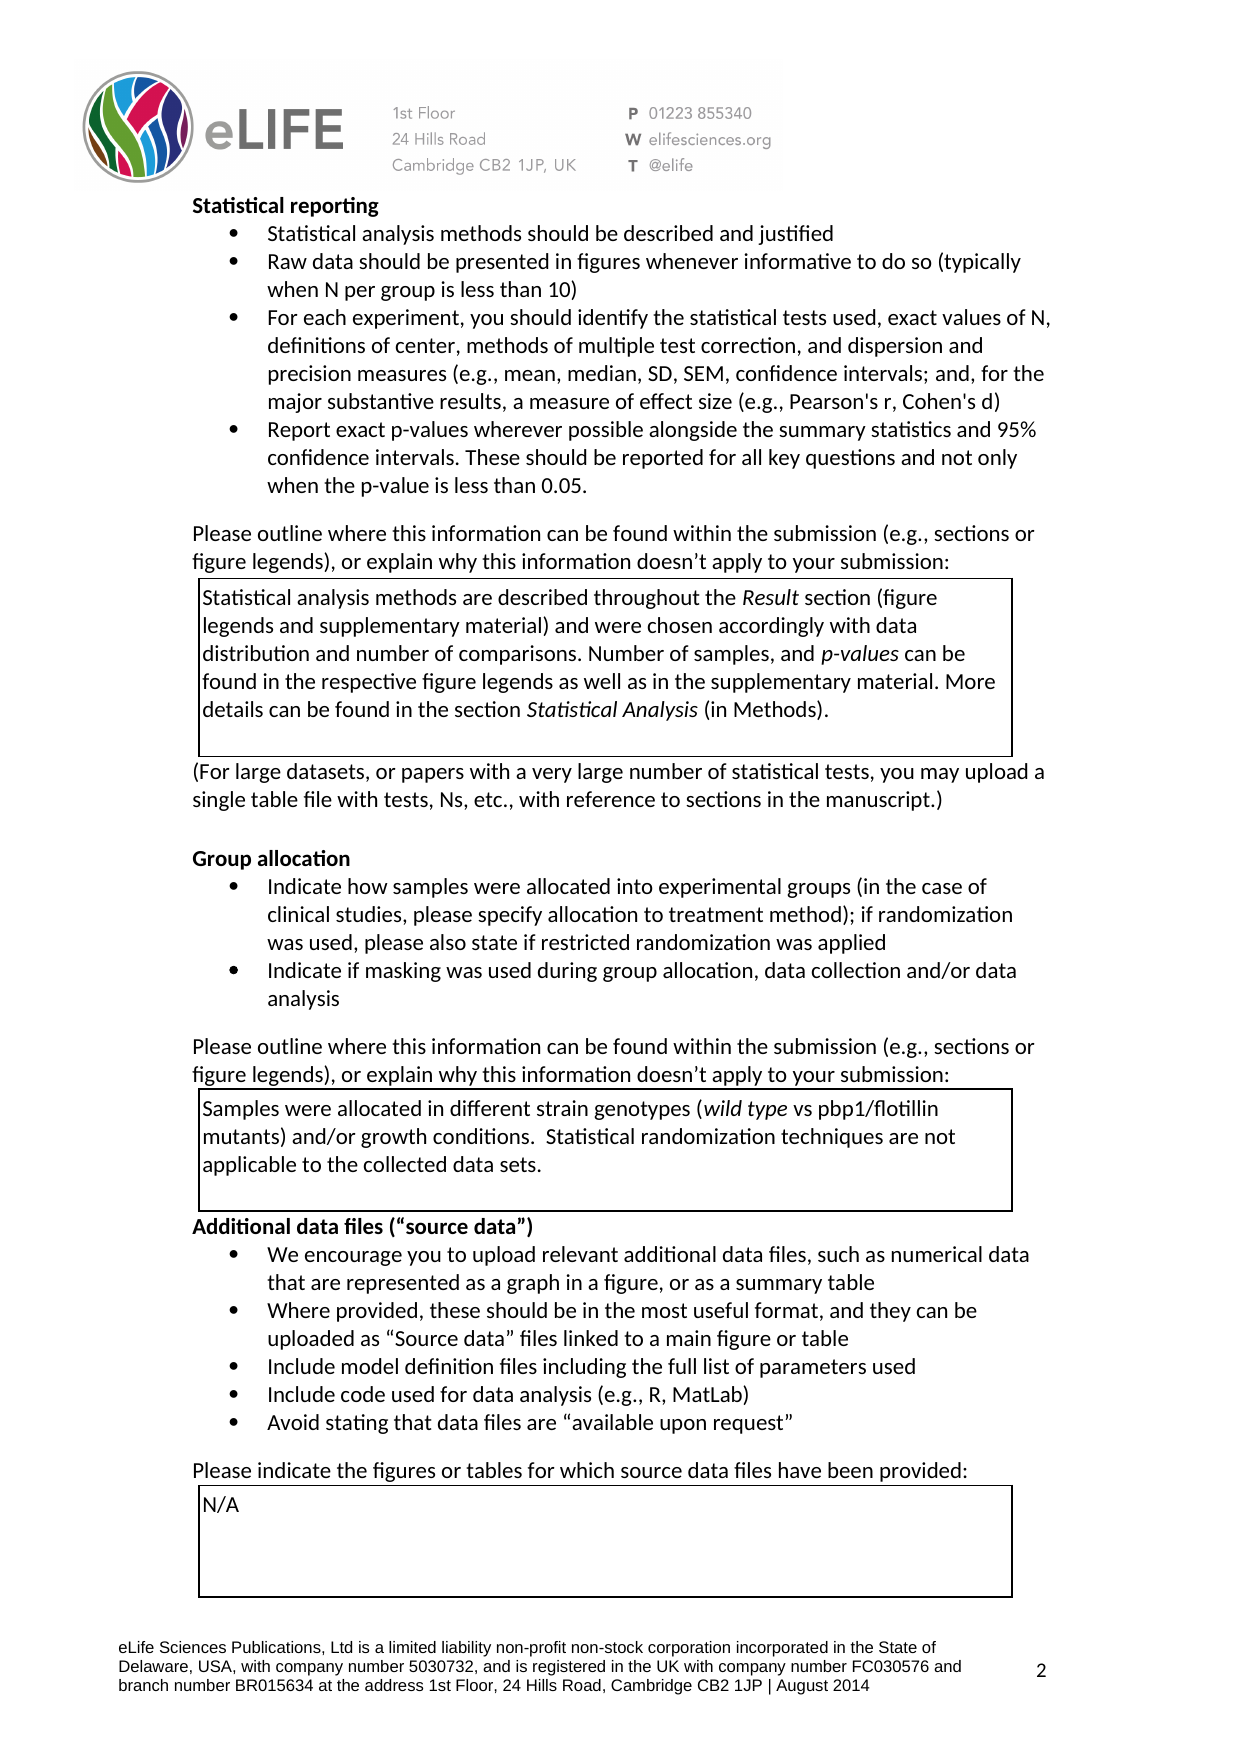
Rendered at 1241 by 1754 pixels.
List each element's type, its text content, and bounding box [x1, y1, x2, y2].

list Where provided, these should be in the most useful format, and they can be uploaded as “Source data” files linked to a main figure or table [229, 1296, 1053, 1352]
list Report exact p-values wherever possible alongside the summary statistics and 95% confidence intervals. These should be reported for all key questions and not only when the p-value is less than 0.05. [229, 415, 1053, 499]
text Additional data files (“source data”) [192, 1119, 1053, 1240]
text Statistical analysis methods are described throughout the Result section (figure legends and supplementary material) and were chosen accordingly with data distribution and number of comparisons. Number of samples, and p-values can be found in the respective figure legends as well as in the supplementary material. More details can be found in the section Statistical Analysis (in Methods). [200, 581, 1011, 723]
list Indicate if masking was used during group allocation, data collection and/or data analysis [229, 956, 1053, 1012]
list For each experiment, you should identify the statistical tests used, exact values of N, definitions of center, methods of multiple test correction, and dispersion and precision measures (e.g., mean, median, SD, SEM, confidence intervals; and, for the major substantive results, a measure of effect size (e.g., Pearson's r, Cohen's d) [229, 303, 1053, 415]
list Raw data should be presented in figures whenever informative to do so (typically when N per group is less than 10) [229, 247, 1053, 303]
text Statistical reporting [192, 191, 1053, 219]
picture [73, 59, 784, 191]
list We encourage you to upload relevant additional data files, such as numerical data that are represented as a graph in a figure, or as a summary table [229, 1240, 1053, 1296]
list Statistical analysis methods should be described and justified [229, 219, 1053, 247]
text Samples were allocated in different strain genotypes (wild type vs pbp1/flotillin mutants) and/or growth conditions. Statistical randomization techniques are not applicable to the collected data sets. [200, 1092, 1011, 1178]
list Avoid stating that data files are “available upon request” [229, 1408, 1053, 1436]
list Include model definition files including the full list of parameters used [229, 1352, 1053, 1380]
text (For large datasets, or papers with a very large number of statistical tests, you may upload a single table file with tests, Ns, etc., with reference to sections in the manuscript.) [192, 603, 1053, 813]
list Include code used for data analysis (e.g., R, MatLab) [229, 1380, 1053, 1408]
text Group allocation [192, 844, 1053, 872]
text Please indicate the figures or tables for which source data files have been provided: [192, 1456, 1053, 1484]
text N/A [200, 1488, 1011, 1520]
list Indicate how samples were allocated into experimental groups (in the case of clinical studies, please specify allocation to treatment method); if randomization was used, please also state if restricted randomization was applied [229, 872, 1053, 956]
